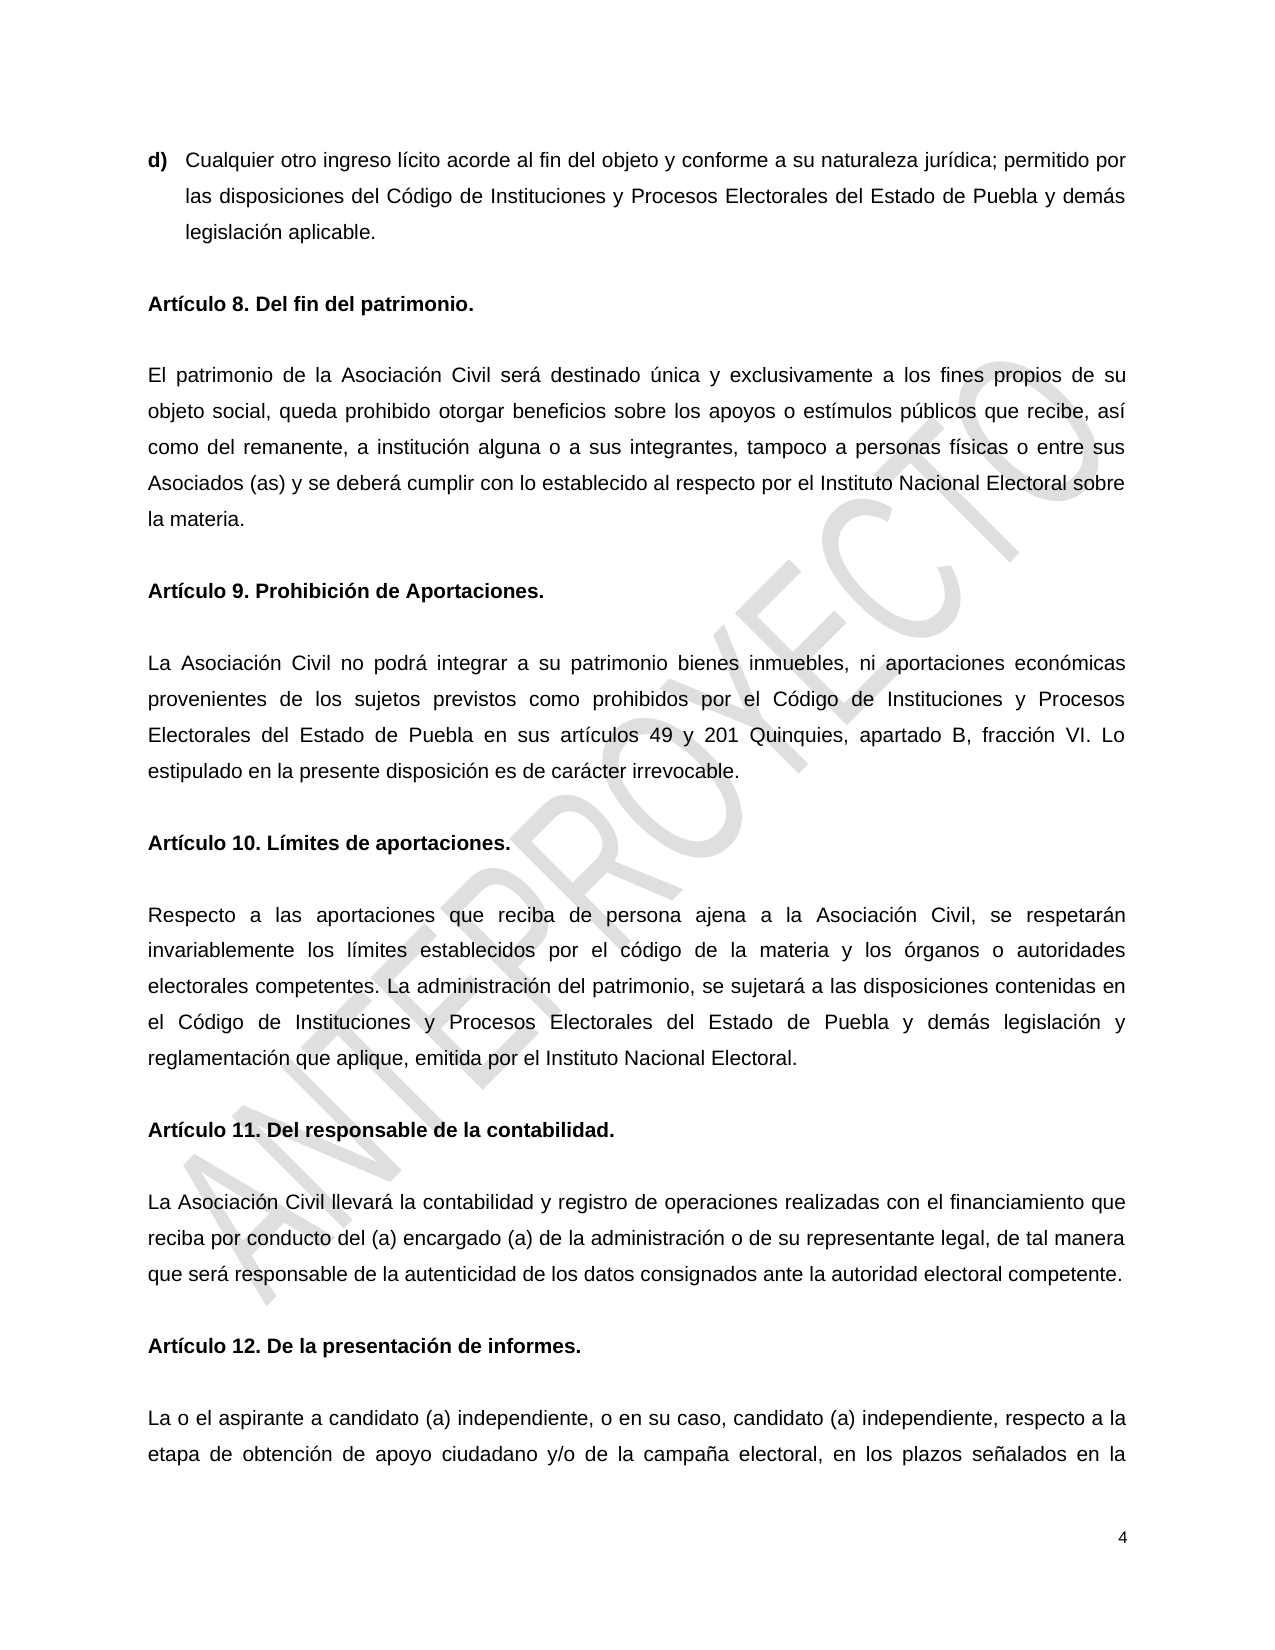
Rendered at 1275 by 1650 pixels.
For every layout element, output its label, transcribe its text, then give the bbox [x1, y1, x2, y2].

text Artículo 12. De la presentación de informes. [148, 1334, 1127, 1358]
text Artículo 10. Límites de aportaciones. [148, 831, 1127, 854]
text Respecto a las aportaciones que reciba de persona ajena a la Asociación Civil, se respetarán invariablemente los límites establecidos por el código de la materia y los órganos o autoridades electorales competentes. La administración del patrimonio, se sujetará a las disposiciones contenidas en el Código de Instituciones y Procesos Electorales del Estado de Puebla y demás legislación y reglamentación que aplique, emitida por el Instituto Nacional Electoral. [148, 902, 1127, 1070]
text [148, 1406, 1127, 1465]
text El patrimonio de la Asociación Civil será destinado única y exclusivamente a los fines propios de su objeto social, queda prohibido otorgar beneficios sobre los apoyos o estímulos públicos que recibe, así como del remanente, a institución alguna o a sus integrantes, tampoco a personas físicas o entre sus Asociados (as) y se deberá cumplir con lo establecido al respecto por el Instituto Nacional Electoral sobre la materia. [148, 363, 1127, 531]
text La Asociación Civil no podrá integrar a su patrimonio bienes inmuebles, ni aportaciones económicas provenientes de los sujetos previstos como prohibidos por el Código de Instituciones y Procesos Electorales del Estado de Puebla en sus artículos 49 y 201 Quinquies, apartado B, fracción VI. Lo estipulado en la presente disposición es de carácter irrevocable. [148, 651, 1127, 783]
text Artículo 8. Del fin del patrimonio. [148, 291, 1127, 315]
text La Asociación Civil llevará la contabilidad y registro de operaciones realizadas con el financiamiento que reciba por conducto del (a) encargado (a) de la administración o de su representante legal, de tal manera que será responsable de la autenticidad de los datos consignados ante la autoridad electoral competente. [148, 1190, 1127, 1286]
list Cualquier otro ingreso lícito acorde al fin del objeto y conforme a su naturaleza jurídica; permitido por las disposiciones del Código de Instituciones y Procesos Electorales del Estado de Puebla y demás legislación aplicable. [148, 148, 1127, 243]
text Artículo 11. Del responsable de la contabilidad. [148, 1118, 1127, 1142]
text Artículo 9. Prohibición de Aportaciones. [148, 579, 1127, 603]
